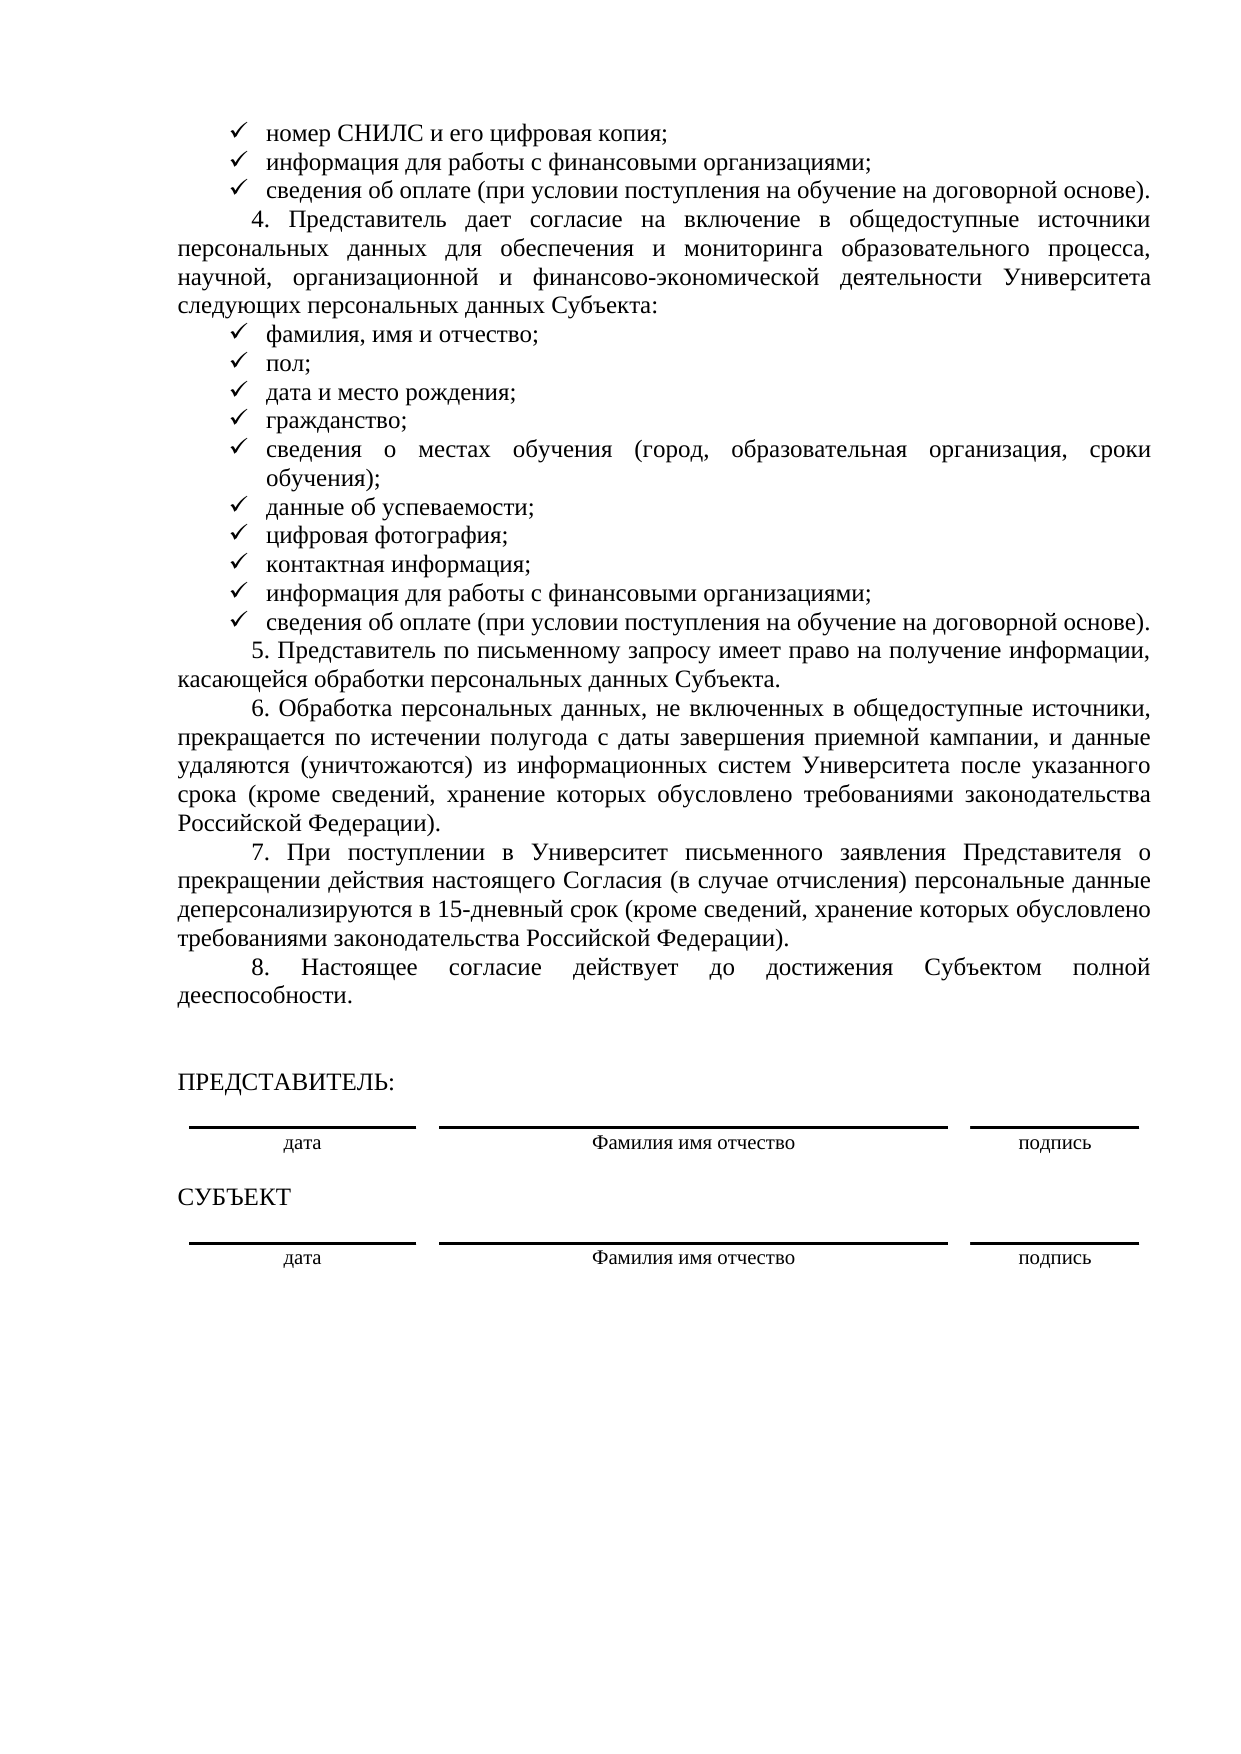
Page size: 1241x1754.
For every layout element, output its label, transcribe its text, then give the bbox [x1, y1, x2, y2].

list дата и место рождения; [228, 377, 1152, 406]
text 7. При поступлении в Университет письменного заявления Представителя о прекращении действия настоящего Согласия (в случае отчисления) персональные данные деперсонализируются в 15-дневный срок (кроме сведений, хранение которых обусловлено требованиями законодательства Российской Федерации). [177, 837, 1152, 952]
table_header дата [177, 1096, 428, 1154]
table_header Фамилия имя отчество [428, 1096, 959, 1154]
list сведения об оплате (при условии поступления на обучение на договорной основе). [228, 607, 1152, 636]
text ПРЕДСТАВИТЕЛЬ: [177, 1067, 1152, 1096]
list фамилия, имя и отчество; [228, 319, 1152, 348]
text СУБЪЕКТ [177, 1182, 1152, 1211]
list контактная информация; [228, 549, 1152, 578]
table_header подпись [959, 1211, 1151, 1269]
text 8. Настоящее согласие действует до достижения Субъектом полной дееспособности. [177, 952, 1152, 1009]
list данные об успеваемости; [228, 492, 1152, 521]
text 5. Представитель по письменному запросу имеет право на получение информации, касающейся обработки персональных данных Субъекта. [177, 636, 1152, 693]
text 4. Представитель дает согласие на включение в общедоступные источники персональных данных для обеспечения и мониторинга образовательного процесса, научной, организационной и финансово-экономической деятельности Университета следующих персональных данных Субъекта: [177, 204, 1152, 319]
list цифровая фотография; [228, 521, 1152, 549]
list номер СНИЛС и его цифровая копия; [228, 118, 1152, 147]
table_header Фамилия имя отчество [428, 1211, 959, 1269]
list гражданство; [228, 406, 1152, 434]
text 6. Обработка персональных данных, не включенных в общедоступные источники, прекращается по истечении полугода с даты завершения приемной кампании, и данные удаляются (уничтожаются) из информационных систем Университета после указанного срока (кроме сведений, хранение которых обусловлено требованиями законодательства Российской Федерации). [177, 693, 1152, 837]
list пол; [228, 348, 1152, 377]
table_header дата [177, 1211, 428, 1269]
table_header подпись [959, 1096, 1151, 1154]
list информация для работы с финансовыми организациями; [228, 578, 1152, 607]
list информация для работы с финансовыми организациями; [228, 147, 1152, 176]
list сведения об оплате (при условии поступления на обучение на договорной основе). [228, 176, 1152, 204]
list сведения о местах обучения (город, образовательная организация, сроки обучения); [228, 434, 1152, 492]
